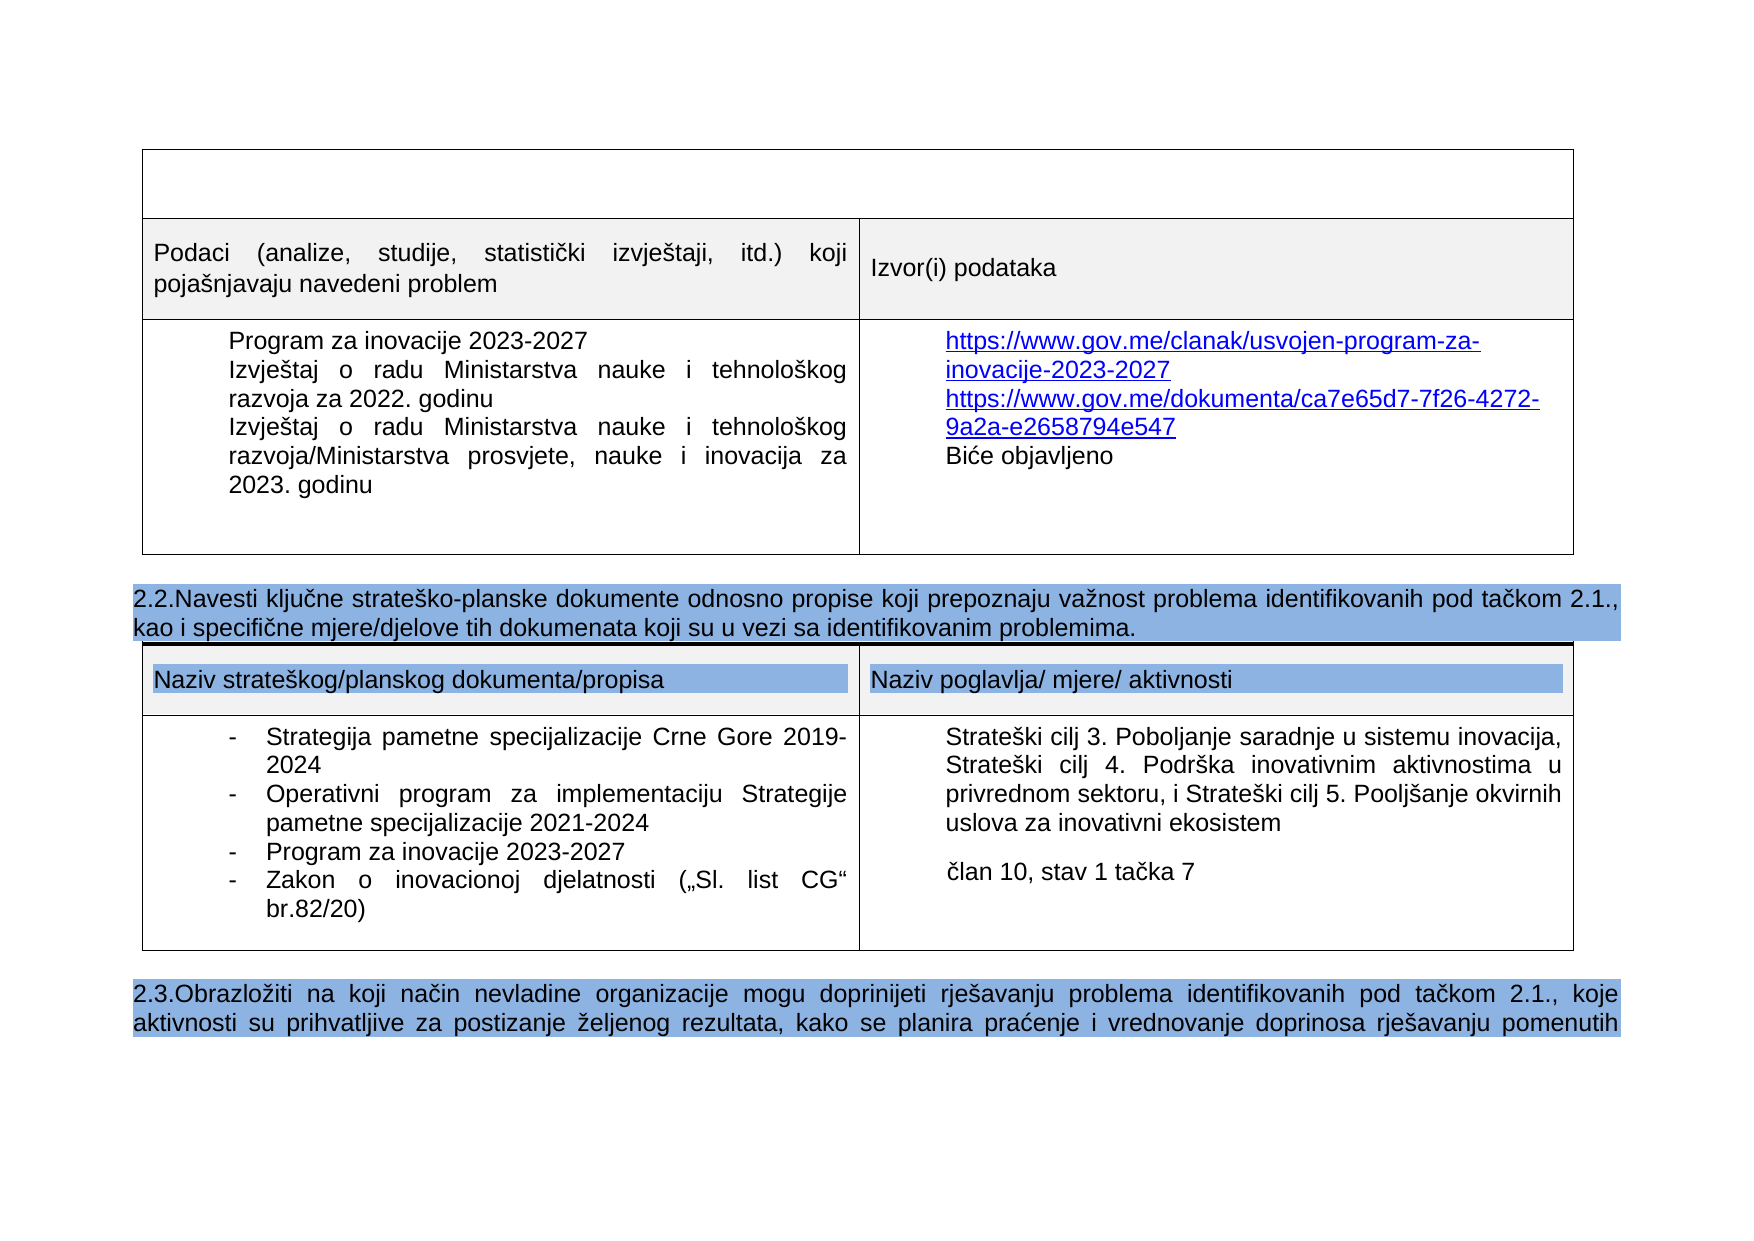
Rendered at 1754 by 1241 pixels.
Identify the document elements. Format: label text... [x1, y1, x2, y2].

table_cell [143, 150, 1573, 218]
table_cell https://www.gov.me/clanak/usvojen-program-za-inovacije-2023-2027 https://www.gov.me/dokumenta/ca7e65d7-7f26-4272-9a2a-e2658794e547 Biće objavljeno [860, 320, 1573, 554]
table_cell Izvor(i) podataka [860, 219, 1573, 319]
list 2.2.Navesti ključne strateško-planske dokumente odnosno propise koji prepoznaju važnost problema identifikovanih pod tačkom 2.1., kao i specifične mjere/djelove tih dokumenata koji su u vezi sa identifikovanim problemima. [133, 584, 1621, 641]
table_cell Podaci (analize, studije, statistički izvještaji, itd.) koji pojašnjavaju navedeni problem [143, 219, 859, 319]
table_header Naziv strateškog/planskog dokumenta/propisa [143, 646, 859, 714]
table_header Naziv poglavlja/ mjere/ aktivnosti [860, 646, 1573, 714]
table_cell Strateški cilj 3. Poboljanje saradnje u sistemu inovacija, Strateški cilj 4. Podrška inovativnim aktivnostima u privrednom sektoru, i Strateški cilj 5. Pooljšanje okvirnih uslova za inovativni ekosistem član 10, stav 1 tačka 7 [860, 716, 1573, 949]
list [133, 979, 1621, 1037]
table_cell Strategija pametne specijalizacije Crne Gore 2019-2024 Operativni program za implementaciju Strategije pametne specijalizacije 2021-2024 Program za inovacije 2023-2027 Zakon o inovacionoj djelatnosti („Sl. list CG“ br.82/20) [143, 716, 859, 949]
table_cell Program za inovacije 2023-2027 Izvještaj o radu Ministarstva nauke i tehnološkog razvoja za 2022. godinu Izvještaj o radu Ministarstva nauke i tehnološkog razvoja/Ministarstva prosvjete, nauke i inovacija za 2023. godinu [143, 320, 859, 554]
